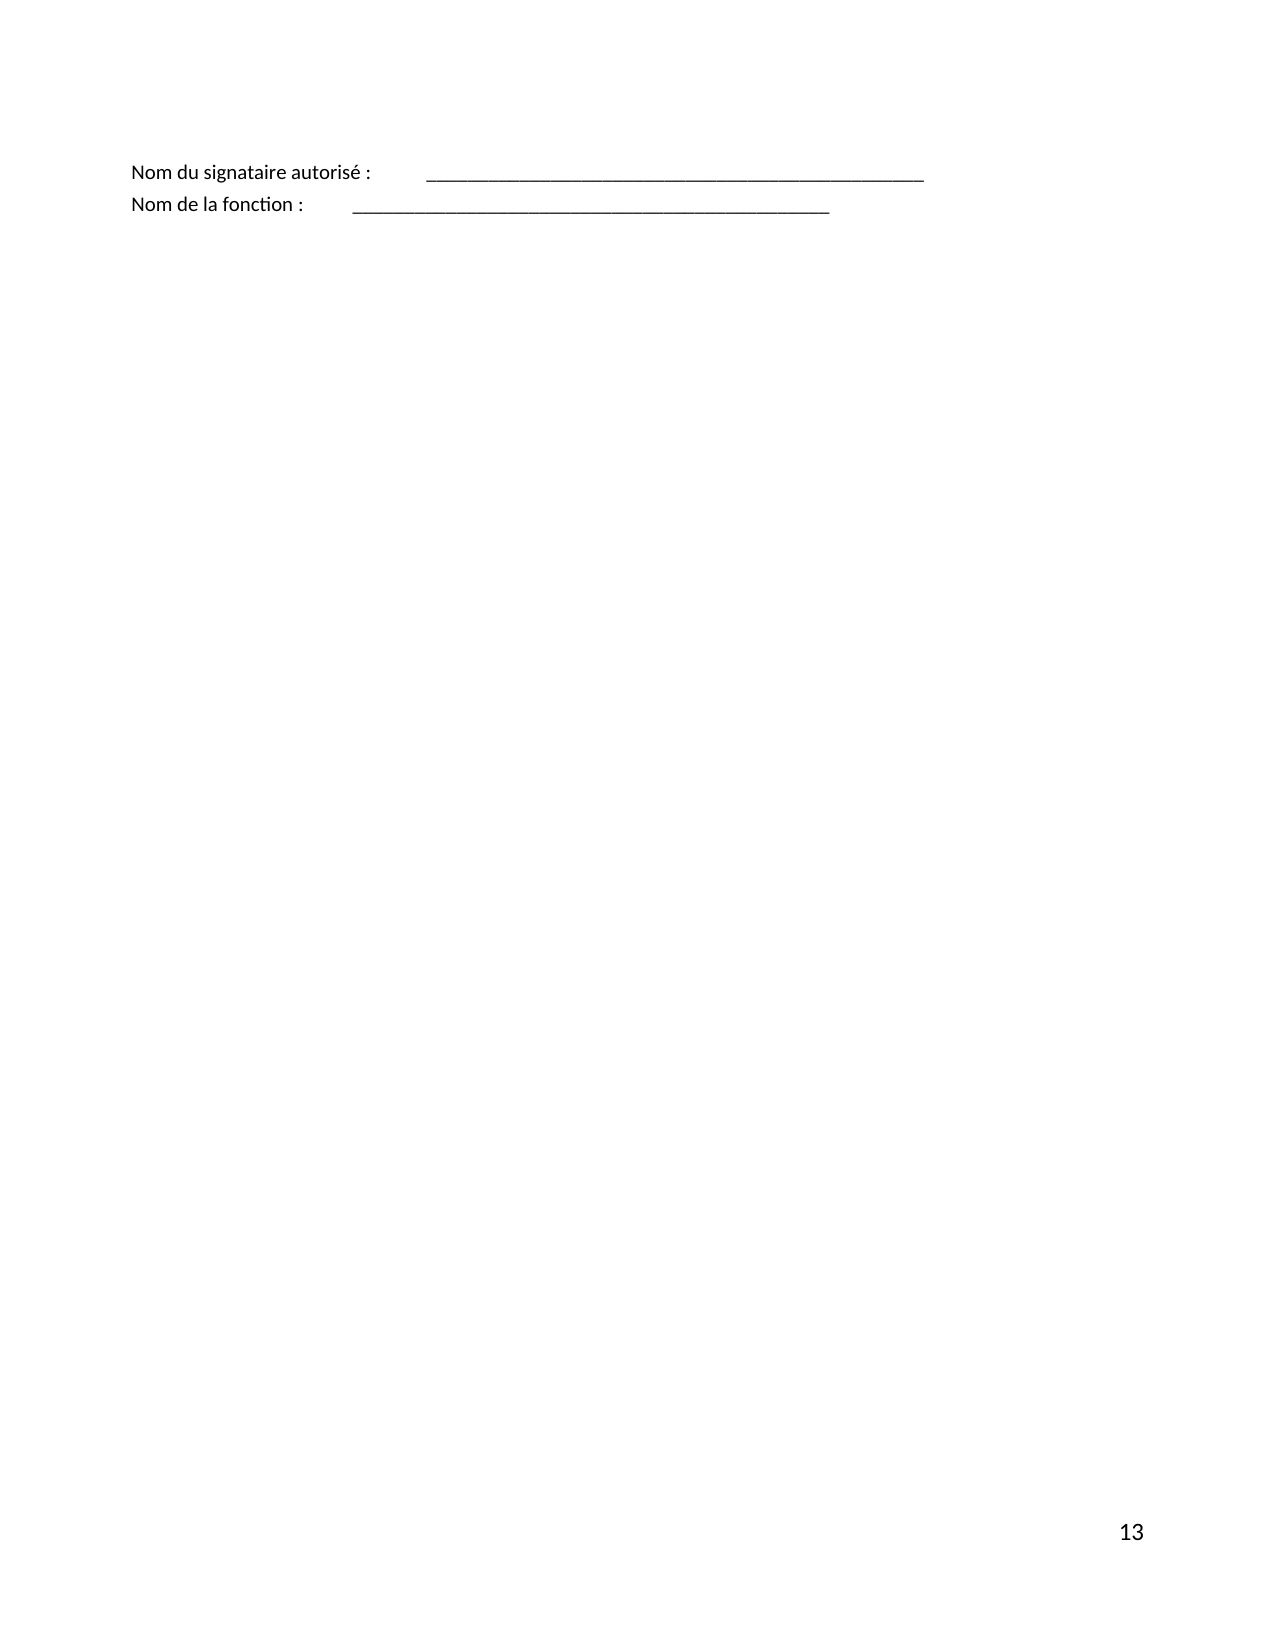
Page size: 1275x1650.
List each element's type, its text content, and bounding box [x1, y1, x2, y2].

text Nom de la fonction : ______________________________________________ [131, 191, 1144, 216]
text Nom du signataire autorisé : ________________________________________________ [131, 159, 1144, 185]
